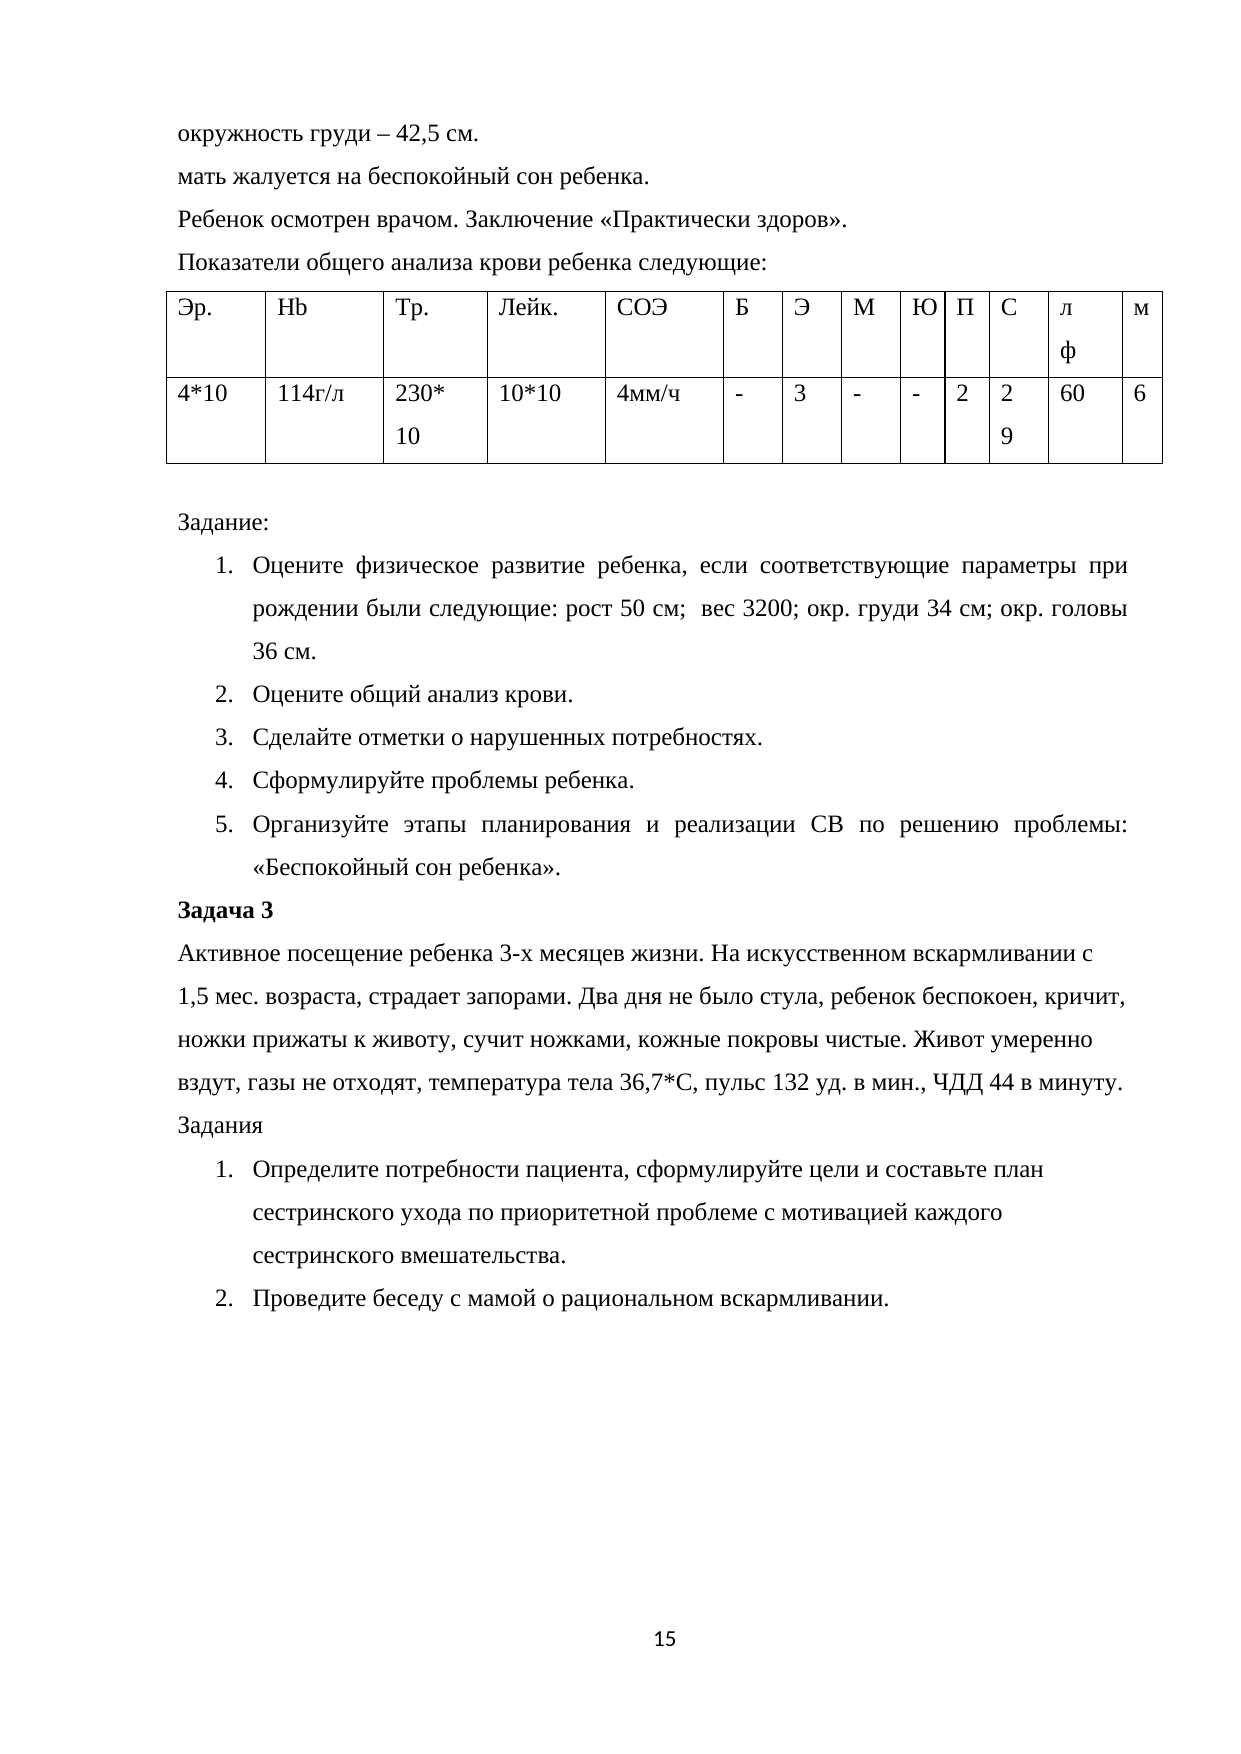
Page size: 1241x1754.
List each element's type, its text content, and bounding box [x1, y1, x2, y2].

list Оцените общий анализ крови. [215, 679, 1129, 708]
table_cell - [724, 378, 782, 463]
text Показатели общего анализа крови ребенка следующие: [177, 247, 1129, 276]
table_cell - [901, 378, 944, 463]
list Оцените физическое развитие ребенка, если соответствующие параметры при рождении были следующие: рост 50 см; вес 3200; окр. груди 34 см; окр. головы 36 см. [215, 550, 1129, 665]
table_header Тр. [384, 292, 487, 377]
list Определите потребности пациента, сформулируйте цели и составьте план сестринского ухода по приоритетной проблеме с мотивацией каждого сестринского вмешательства. [215, 1154, 1129, 1269]
text Активное посещение ребенка 3-х месяцев жизни. На искусственном вскармливании с 1,5 мес. возраста, страдает запорами. Два дня не было стула, ребенок беспокоен, кричит, ножки прижаты к животу, сучит ножками, кожные покровы чистые. Живот умеренно вздут, газы не отходят, температура тела 36,7*С, пульс 132 уд. в мин., ЧДД 44 в минуту. [177, 938, 1129, 1096]
list Сформулируйте проблемы ребенка. [215, 766, 1129, 794]
list Проведите беседу с мамой о рациональном вскармливании. [215, 1283, 1129, 1312]
text Ребенок осмотрен врачом. Заключение «Практически здоров». [177, 204, 1129, 233]
table_cell 2 [946, 378, 989, 463]
table_cell 29 [990, 378, 1048, 463]
table_header м [1123, 292, 1162, 377]
text Задача 3 [177, 895, 1129, 924]
list Организуйте этапы планирования и реализации СВ по решению проблемы: «Беспокойный сон ребенка». [215, 809, 1129, 881]
table_header лф [1049, 292, 1122, 377]
table_header Б [724, 292, 782, 377]
table_header Hb [266, 292, 383, 377]
text Задание: [177, 507, 1129, 536]
table_header М [842, 292, 900, 377]
text мать жалуется на беспокойный сон ребенка. [177, 161, 1129, 190]
table_cell 6 [1123, 378, 1162, 463]
table_cell 60 [1049, 378, 1122, 463]
table_cell 3 [783, 378, 841, 463]
text окружность груди – 42,5 см. [177, 118, 1129, 147]
table_cell - [842, 378, 900, 463]
table_cell 114г/л [266, 378, 383, 463]
table_header Эр. [167, 292, 265, 377]
table_header П [946, 292, 989, 377]
text Задания [177, 1111, 1129, 1139]
table_cell 4*10 [167, 378, 265, 463]
table_header СОЭ [606, 292, 723, 377]
table_cell 230*10 [384, 378, 487, 463]
table_header С [990, 292, 1048, 377]
list Сделайте отметки о нарушенных потребностях. [215, 722, 1129, 751]
table_cell 4мм/ч [606, 378, 723, 463]
table_cell 10*10 [488, 378, 605, 463]
table_header Лейк. [488, 292, 605, 377]
table_header Э [783, 292, 841, 377]
table_header Ю [901, 292, 944, 377]
